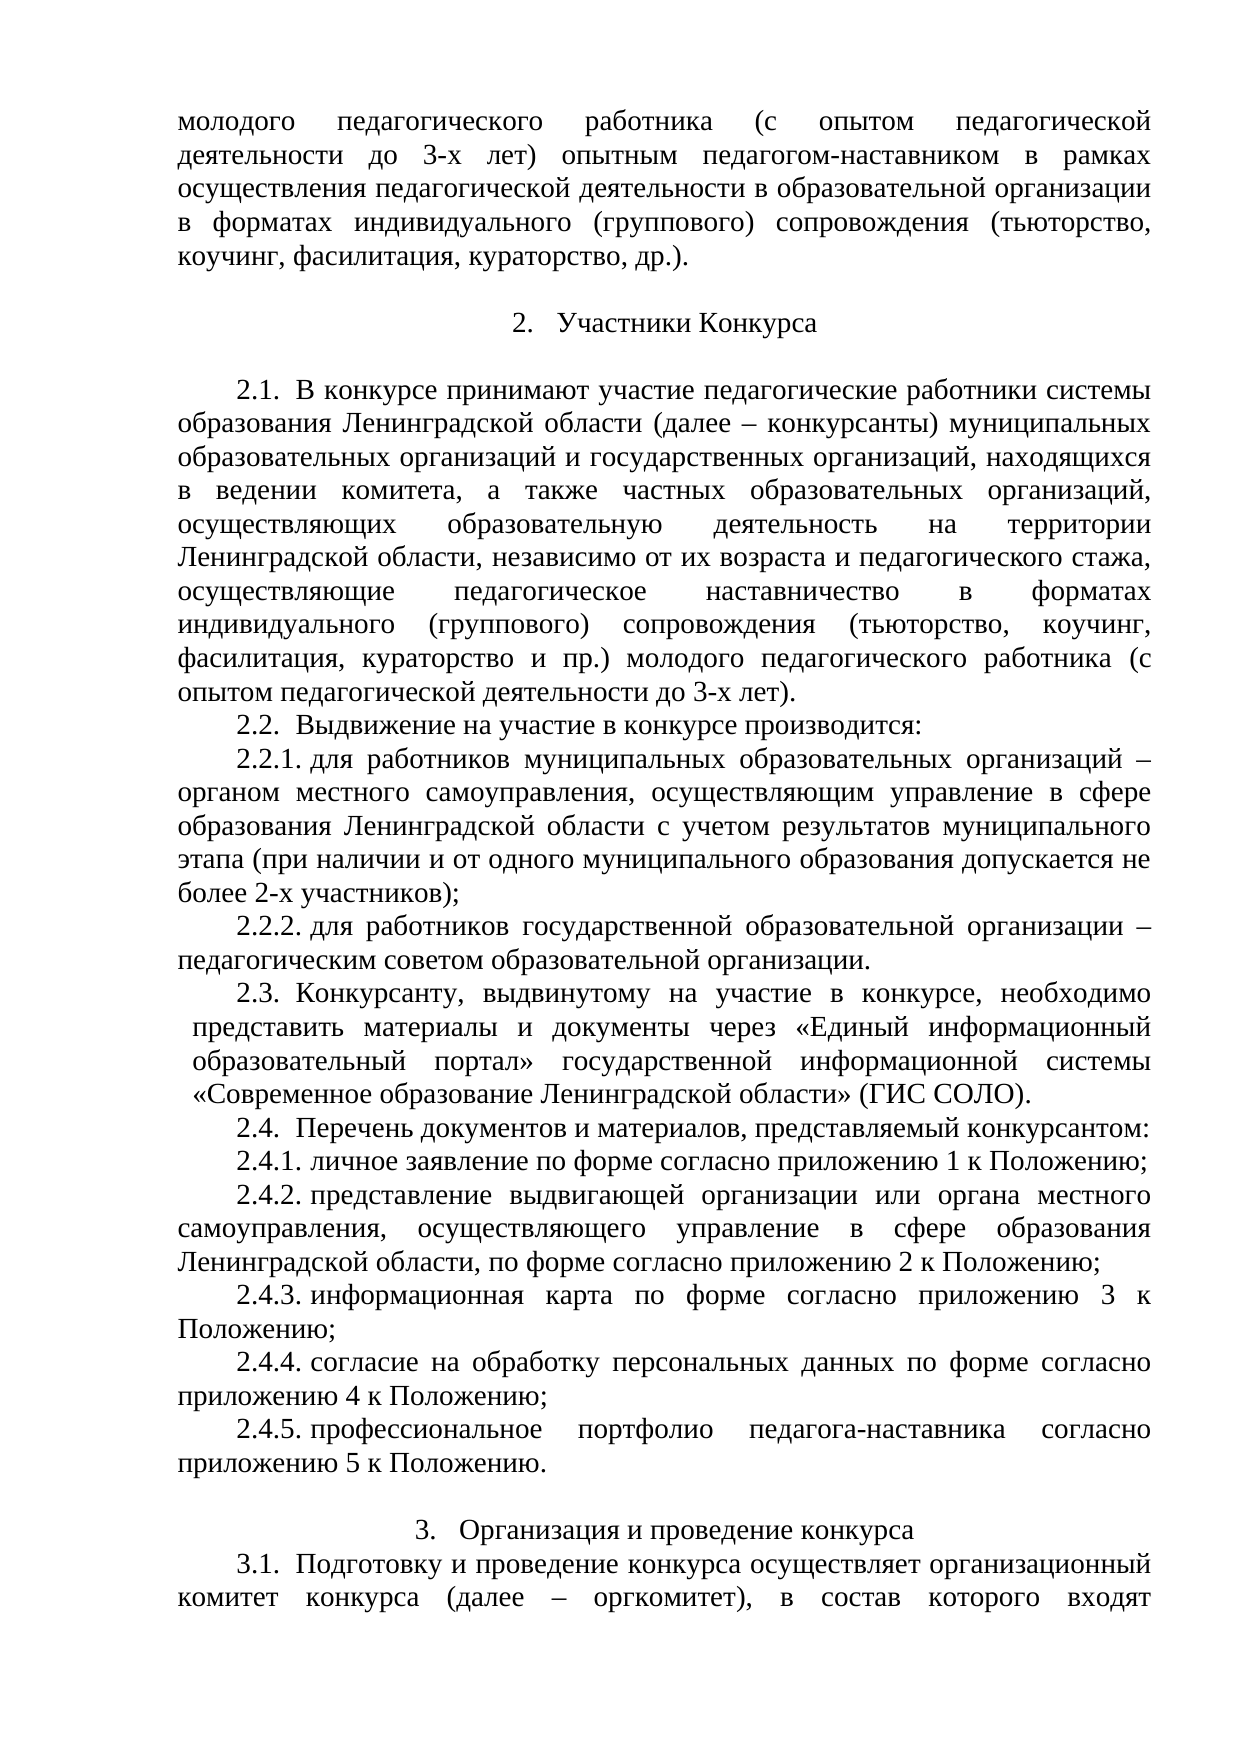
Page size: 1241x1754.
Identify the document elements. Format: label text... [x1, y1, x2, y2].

list В конкурсе принимают участие педагогические работники системы образования Ленинградской области (далее – конкурсанты) муниципальных образовательных организаций и государственных организаций, находящихся в ведении комитета, а также частных образовательных организаций, осуществляющих образовательную деятельность на территории Ленинградской области, независимо от их возраста и педагогического стажа, осуществляющие педагогическое наставничество в форматах индивидуального (группового) сопровождения (тьюторство, коучинг, фасилитация, кураторство и пр.) молодого педагогического работника (с опытом педагогической деятельности до 3-х лет). [177, 372, 1152, 707]
list Участники Конкурса [177, 305, 1152, 338]
list для работников государственной образовательной организации – педагогическим советом образовательной организации. [177, 908, 1152, 976]
list для работников муниципальных образовательных организаций – органом местного самоуправления, осуществляющим управление в сфере образования Ленинградской области с учетом результатов муниципального этапа (при наличии и от одного муниципального образования допускается не более 2-х участников); [177, 741, 1152, 908]
list Перечень документов и материалов, представляемый конкурсантом: [192, 1110, 1152, 1143]
list представление выдвигающей организации или органа местного самоуправления, осуществляющего управление в сфере образования Ленинградской области, по форме согласно приложению 2 к Положению; [177, 1177, 1152, 1277]
list профессиональное портфолио педагога-наставника согласно приложению 5 к Положению. [177, 1412, 1152, 1479]
list Конкурсанту, выдвинутому на участие в конкурсе, необходимо представить материалы и документы через «Единый информационный образовательный портал» государственной информационной системы «Современное образование Ленинградской области» (ГИС СОЛО). [192, 976, 1152, 1110]
list Организация и проведение конкурса [177, 1512, 1152, 1546]
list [177, 103, 1152, 271]
list информационная карта по форме согласно приложению 3 к Положению; [177, 1277, 1152, 1344]
list Выдвижение на участие в конкурсе производится: [177, 707, 1152, 741]
list личное заявление по форме согласно приложению 1 к Положению; [177, 1143, 1152, 1177]
list согласие на обработку персональных данных по форме согласно приложению 4 к Положению; [177, 1344, 1152, 1412]
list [177, 1546, 1152, 1613]
